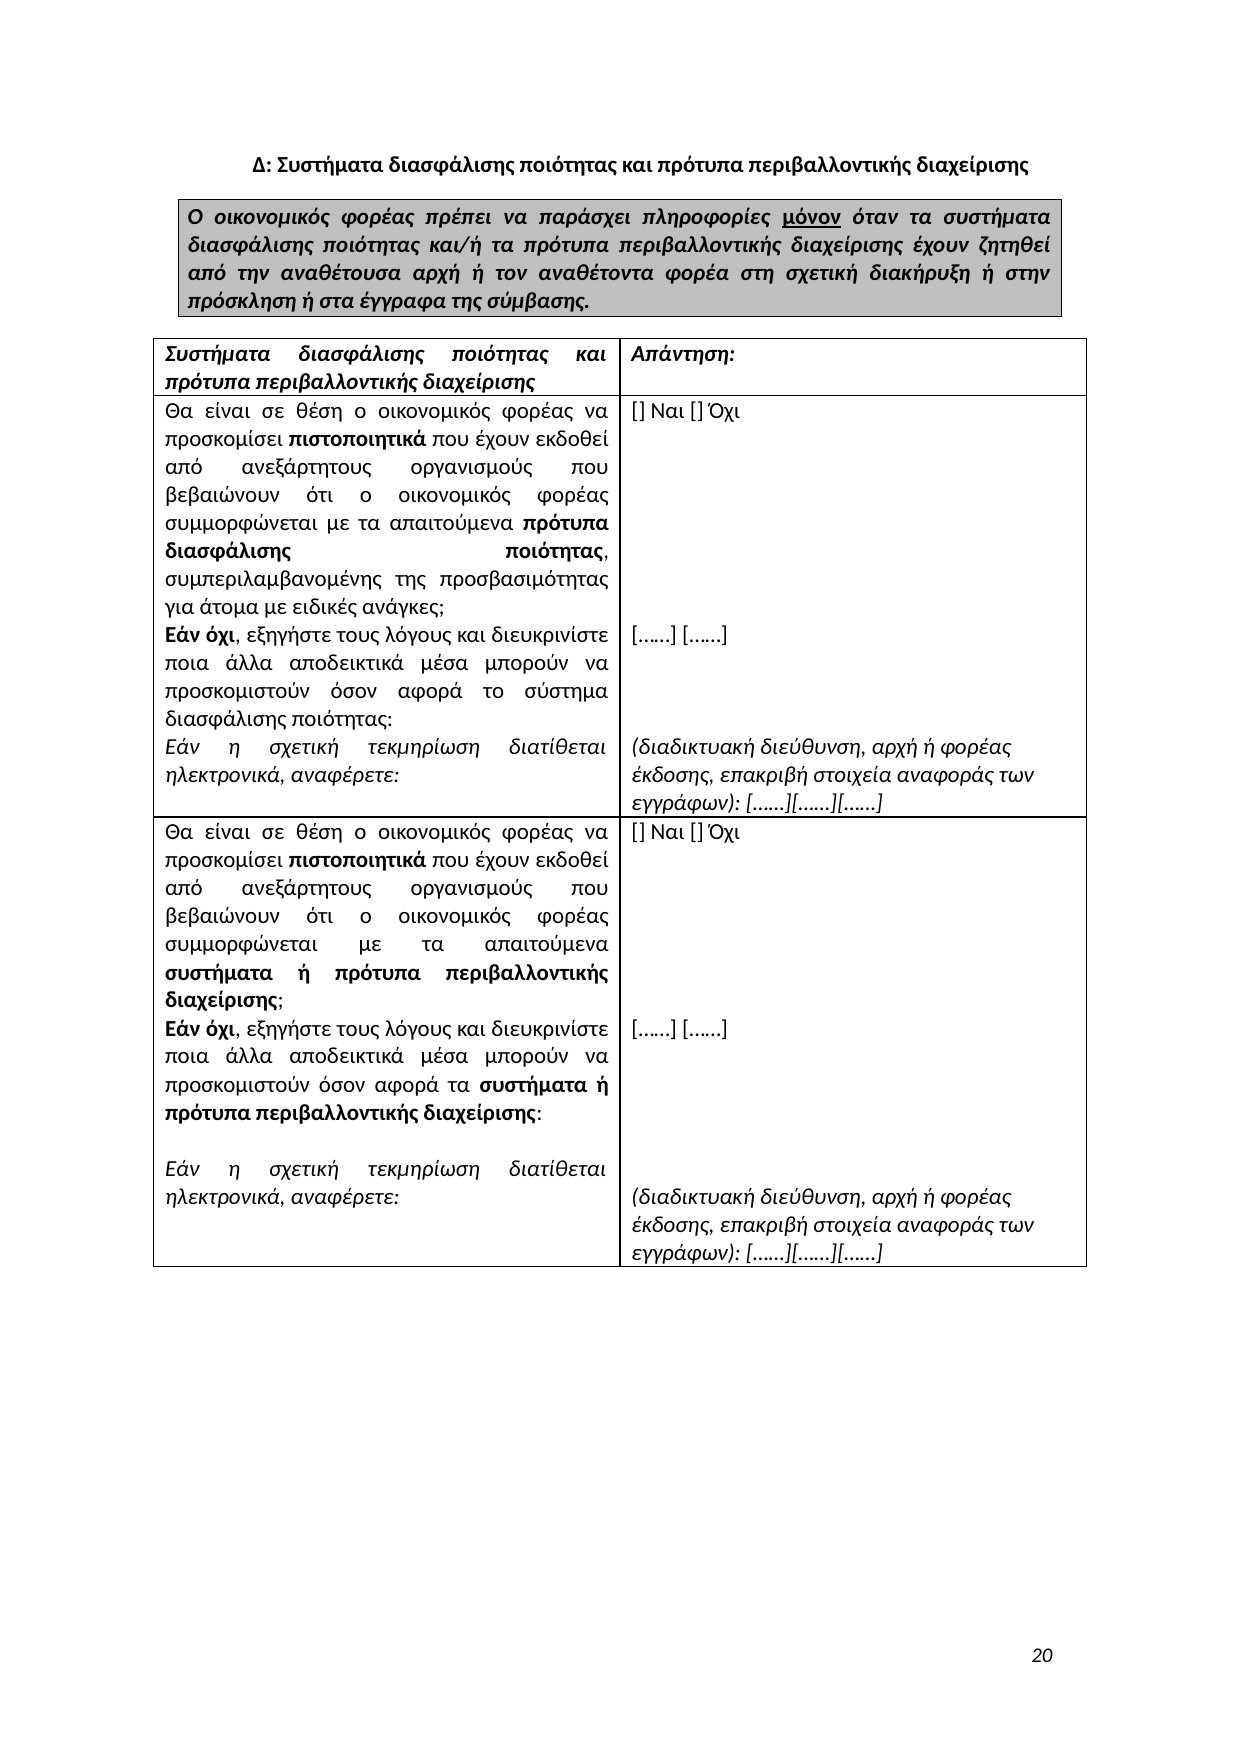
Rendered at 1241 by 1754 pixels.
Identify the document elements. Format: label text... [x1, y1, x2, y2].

table_cell Θα είναι σε θέση ο οικονομικός φορέας να προσκομίσει πιστοποιητικά που έχουν εκδοθεί από ανεξάρτητους οργανισμούς που βεβαιώνουν ότι ο οικονομικός φορέας συμμορφώνεται με τα απαιτούμενα πρότυπα διασφάλισης ποιότητας, συμπεριλαμβανομένης της προσβασιμότητας για άτομα με ειδικές ανάγκες; Εάν όχι, εξηγήστε τους λόγους και διευκρινίστε ποια άλλα αποδεικτικά μέσα μπορούν να προσκομιστούν όσον αφορά το σύστημα διασφάλισης ποιότητας: Εάν η σχετική τεκμηρίωση διατίθεται ηλεκτρονικά, αναφέρετε: [154, 396, 619, 816]
table_header Απάντηση: [621, 339, 1086, 395]
table_header Συστήματα διασφάλισης ποιότητας και πρότυπα περιβαλλοντικής διαχείρισης [154, 339, 619, 395]
table_cell Θα είναι σε θέση ο οικονομικός φορέας να προσκομίσει πιστοποιητικά που έχουν εκδοθεί από ανεξάρτητους οργανισμούς που βεβαιώνουν ότι ο οικονομικός φορέας συμμορφώνεται με τα απαιτούμενα συστήματα ή πρότυπα περιβαλλοντικής διαχείρισης; Εάν όχι, εξηγήστε τους λόγους και διευκρινίστε ποια άλλα αποδεικτικά μέσα μπορούν να προσκομιστούν όσον αφορά τα συστήματα ή πρότυπα περιβαλλοντικής διαχείρισης: Εάν η σχετική τεκμηρίωση διατίθεται ηλεκτρονικά, αναφέρετε: [154, 818, 619, 1266]
text Δ: Συστήματα διασφάλισης ποιότητας και πρότυπα περιβαλλοντικής διαχείρισης [187, 150, 1053, 178]
table_cell [] Ναι [] Όχι [……] [……] (διαδικτυακή διεύθυνση, αρχή ή φορέας έκδοσης, επακριβή στοιχεία αναφοράς των εγγράφων): [……][……][……] [621, 396, 1086, 816]
text Ο οικονομικός φορέας πρέπει να παράσχει πληροφορίες μόνον όταν τα συστήματα διασφάλισης ποιότητας και/ή τα πρότυπα περιβαλλοντικής διαχείρισης έχουν ζητηθεί από την αναθέτουσα αρχή ή τον αναθέτοντα φορέα στη σχετική διακήρυξη ή στην πρόσκληση ή στα έγγραφα της σύμβασης. [179, 200, 1061, 316]
table_cell [] Ναι [] Όχι [……] [……] (διαδικτυακή διεύθυνση, αρχή ή φορέας έκδοσης, επακριβή στοιχεία αναφοράς των εγγράφων): [……][……][……] [621, 818, 1086, 1266]
